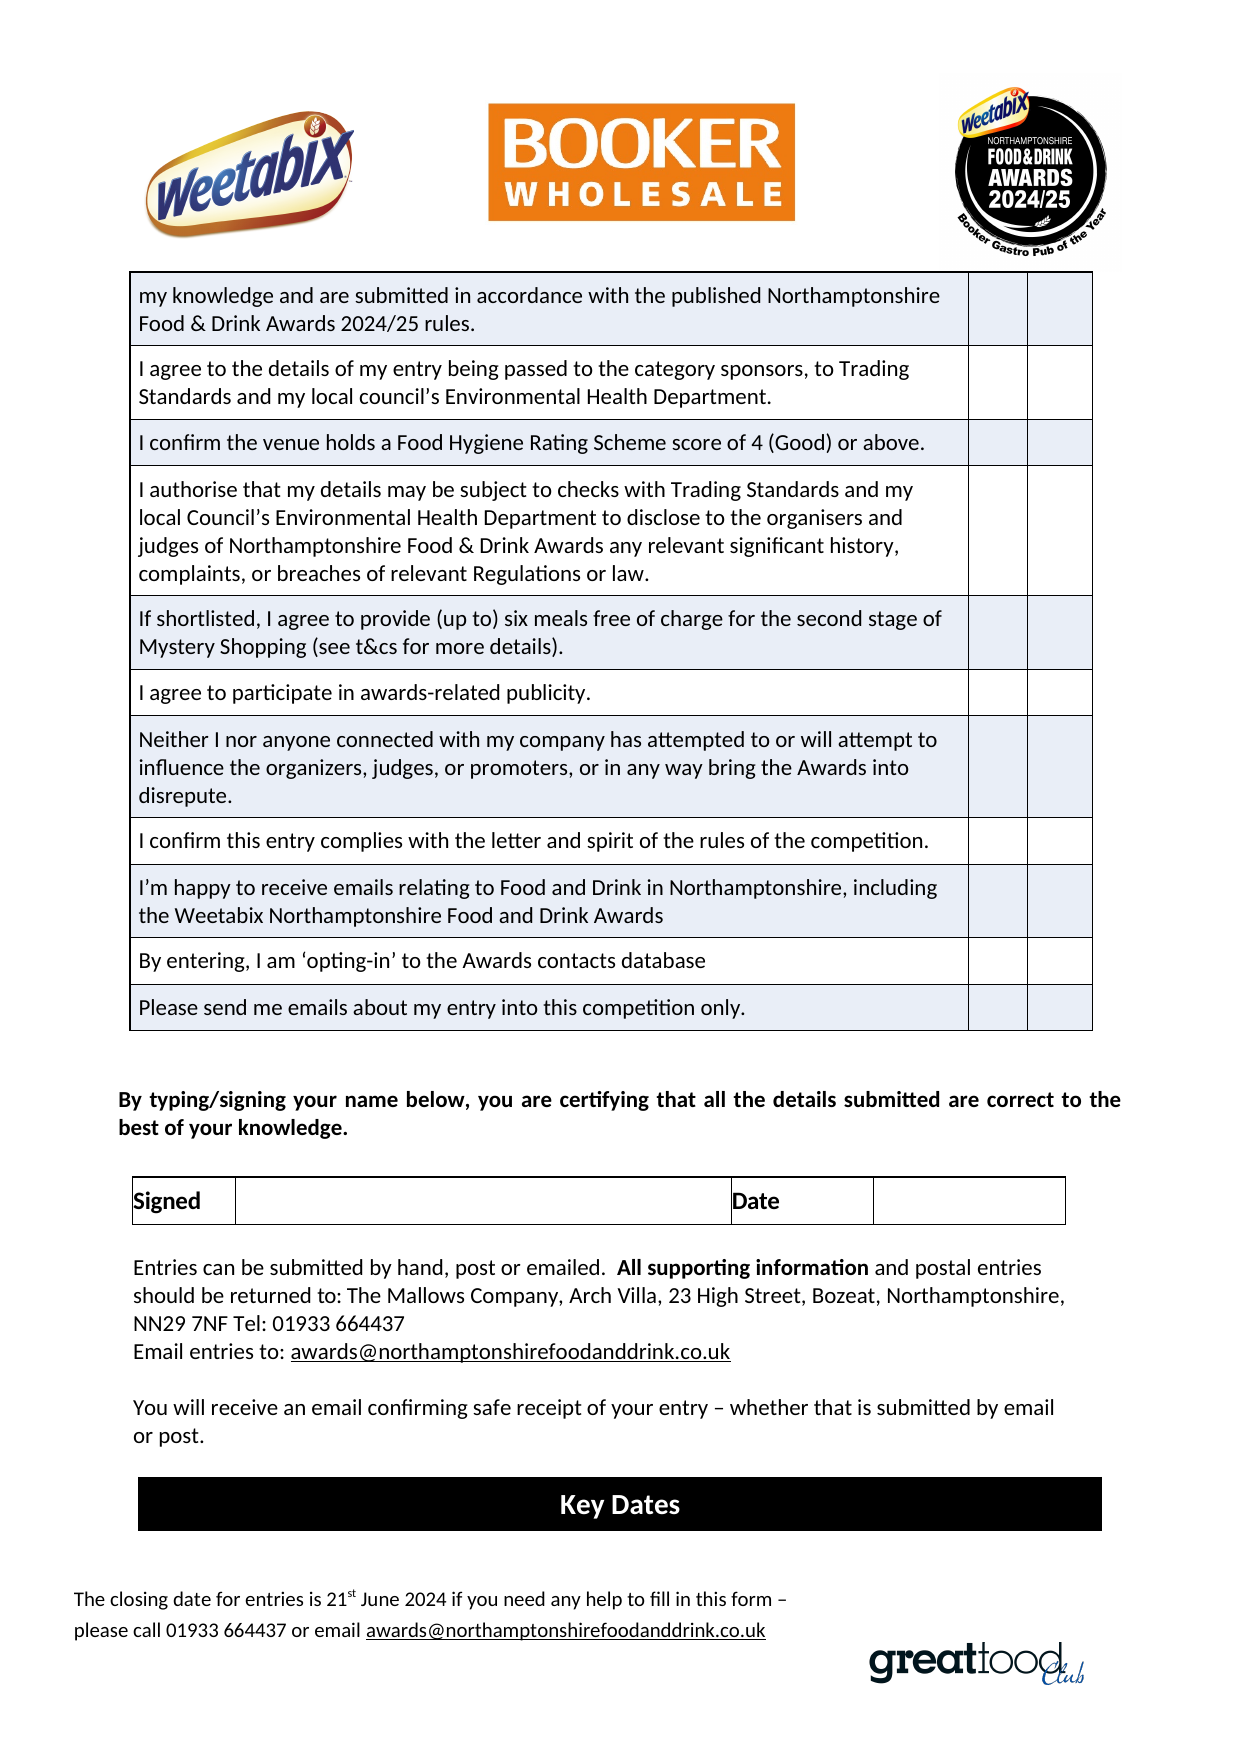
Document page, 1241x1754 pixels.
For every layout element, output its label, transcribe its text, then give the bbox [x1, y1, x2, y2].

table_cell [1028, 818, 1092, 863]
text By typing/signing your name below, you are certifying that all the details submitted are correct to the best of your knowledge. [118, 1085, 1122, 1141]
table_cell [969, 596, 1027, 669]
table_cell [969, 865, 1027, 937]
table_cell I confirm the venue holds a Food Hygiene Rating Scheme score of 4 (Good) or above. [131, 420, 968, 465]
table_cell [1028, 938, 1092, 984]
table_cell [969, 346, 1027, 419]
table_cell Entries can be submitted by hand, post or emailed. All supporting information and postal entries should be returned to: The Mallows Company, Arch Villa, 23 High Street, Bozeat, Northamptonshire, NN29 7NF Tel: 01933 664437 Email entries to: awards@northamptonshirefoodanddrink.co.uk You will receive an email confirming safe receipt of your entry – whether that is submitted by email or post. [133, 1225, 1065, 1449]
table_cell [1028, 466, 1092, 595]
table_cell [969, 420, 1027, 465]
table_cell I’m happy to receive emails relating to Food and Drink in Northamptonshire, including the Weetabix Northamptonshire Food and Drink Awards [131, 865, 968, 937]
table_cell I authorise that my details may be subject to checks with Trading Standards and my local Council’s Environmental Health Department to disclose to the organisers and judges of Northamptonshire Food & Drink Awards any relevant significant history, complaints, or breaches of relevant Regulations or law. [131, 466, 968, 595]
table_cell [969, 938, 1027, 984]
table_cell I agree to participate in awards-related publicity. [131, 670, 968, 715]
table_header Signed [133, 1178, 235, 1224]
table_cell [1028, 596, 1092, 669]
table_cell [969, 985, 1027, 1030]
table_header Key Dates [139, 1478, 1101, 1530]
table_cell [969, 466, 1027, 595]
table_cell Please send me emails about my entry into this competition only. [131, 985, 968, 1030]
table_header [236, 1178, 731, 1224]
table_cell [969, 670, 1027, 715]
table_cell [969, 818, 1027, 863]
table_cell By entering, I am ‘opting-in’ to the Awards contacts database [131, 938, 968, 984]
picture [868, 1642, 1085, 1686]
table_cell [1028, 865, 1092, 937]
table_cell [1028, 985, 1092, 1030]
picture [484, 100, 799, 225]
table_cell [1028, 273, 1092, 345]
table_cell Neither I nor anyone connected with my company has attempted to or will attempt to influence the organizers, judges, or promoters, or in any way bring the Awards into disrepute. [131, 716, 968, 817]
picture [938, 73, 1123, 272]
table_cell If shortlisted, I agree to provide (up to) six meals free of charge for the second stage of Mystery Shopping (see t&cs for more details). [131, 596, 968, 669]
table_cell [1028, 420, 1092, 465]
table_header [874, 1178, 1065, 1224]
table_cell [1028, 346, 1092, 419]
table_cell [1028, 716, 1092, 817]
table_cell [1028, 670, 1092, 715]
table_cell I confirm this entry complies with the letter and spirit of the rules of the competition. [131, 818, 968, 863]
picture [144, 75, 354, 271]
table_cell [969, 273, 1027, 345]
table_header Date [732, 1178, 873, 1224]
table_cell [969, 716, 1027, 817]
table_cell I agree to the details of my entry being passed to the category sponsors, to Trading Standards and my local council’s Environmental Health Department. [131, 346, 968, 419]
